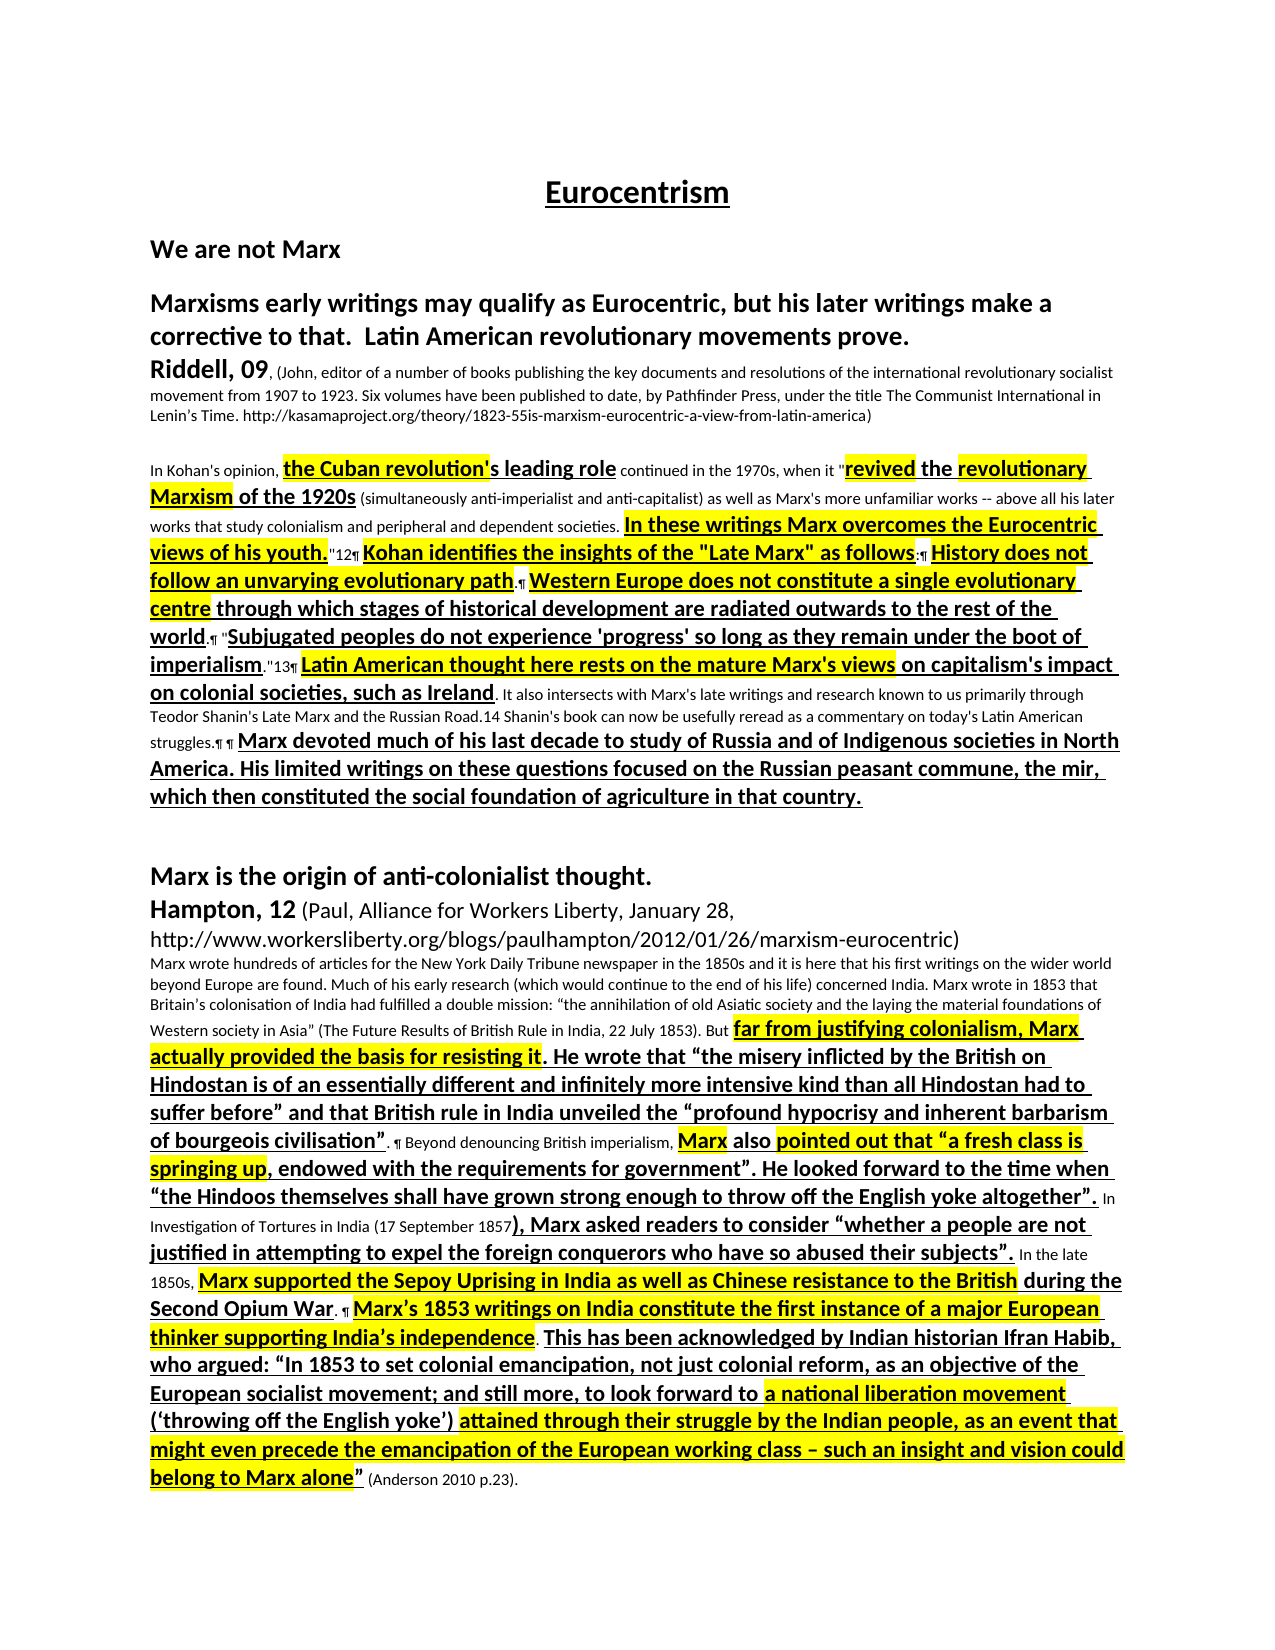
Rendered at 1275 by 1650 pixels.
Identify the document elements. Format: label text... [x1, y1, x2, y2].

subtitle Marx is the origin of anti-colonialist thought. [150, 859, 1125, 892]
text In Kohan's opinion, the Cuban revolution's leading role continued in the 1970s, when it "revived the revolutionary Marxism of the 1920s (simultaneously anti-imperialist and anti-capitalist) as well as Marx's more unfamiliar works -- above all his later works that study colonialism and peripheral and dependent societies. In these writings Marx overcomes the Eurocentric views of his youth."12¶ Kohan identifies the insights of the "Late Marx" as follows:¶ History does not follow an unvarying evolutionary path.¶ Western Europe does not constitute a single evolutionary centre through which stages of historical development are radiated outwards to the rest of the world.¶ "Subjugated peoples do not experience 'progress' so long as they remain under the boot of imperialism."13¶ Latin American thought here rests on the mature Marx's views on capitalism's impact on colonial societies, such as Ireland. It also intersects with Marx's late writings and research known to us primarily through Teodor Shanin's Late Marx and the Russian Road.14 Shanin's book can now be usefully reread as a commentary on today's Latin American struggles.¶ ¶ Marx devoted much of his last decade to study of Russia and of Indigenous societies in North America. His limited writings on these questions focused on the Russian peasant commune, the mir, which then constituted the social foundation of agriculture in that country. [150, 454, 1125, 811]
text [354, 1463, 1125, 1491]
text Hampton, 12 (Paul, Alliance for Workers Liberty, January 28, http://www.workersliberty.org/blogs/paulhampton/2012/01/26/marxism-eurocentric) [150, 892, 1125, 953]
text Marx wrote hundreds of articles for the New York Daily Tribune newspaper in the 1850s and it is here that his first writings on the wider world beyond Europe are found. Much of his early research (which would continue to the end of his life) concerned India. Marx wrote in 1853 that Britain’s colonisation of India had fulfilled a double mission: “the annihilation of old Asiatic society and the laying the material foundations of Western society in Asia” (The Future Results of British Rule in India, 22 July 1853). But far from justifying colonialism, Marx actually provided the basis for resisting it. He wrote that “the misery inflicted by the British on Hindostan is of an essentially different and infinitely more intensive kind than all Hindostan had to suffer before” and that British rule in India unveiled the “profound hypocrisy and inherent barbarism of bourgeois civilisation”. ¶ Beyond denouncing British imperialism, Marx also pointed out that “a fresh class is springing up, endowed with the requirements for government”. He looked forward to the time when “the Hindoos themselves shall have grown strong enough to throw off the English yoke altogether”. In Investigation of Tortures in India (17 September 1857), Marx asked readers to consider “whether a people are not justified in attempting to expel the foreign conquerors who have so abused their subjects”. In the late 1850s, Marx supported the Sepoy Uprising in India as well as Chinese resistance to the British during the Second Opium War. ¶ Marx’s 1853 writings on India constitute the first instance of a major European thinker supporting India’s independence. This has been acknowledged by Indian historian Ifran Habib, who argued: “In 1853 to set colonial emancipation, not just colonial reform, as an objective of the European socialist movement; and still more, to look forward to a national liberation movement (‘throwing off the English yoke’) attained through their struggle by the Indian people, as an event that might even precede the emancipation of the European working class – such an insight and vision could belong to Marx alone” (Anderson 2010 p.23). [150, 953, 1125, 1435]
subtitle Marxisms early writings may qualify as Eurocentric, but his later writings make a corrective to that. Latin American revolutionary movements prove. [150, 286, 1125, 352]
subtitle Eurocentrism [150, 171, 1125, 212]
text Riddell, 09, (John, editor of a number of books publishing the key documents and resolutions of the international revolutionary socialist movement from 1907 to 1923. Six volumes have been published to date, by Pathfinder Press, under the title The Communist International in Lenin’s Time. http://kasamaproject.org/theory/1823-55is-marxism-eurocentric-a-view-from-latin-america) [150, 352, 1125, 426]
subtitle We are not Marx [150, 232, 1125, 265]
